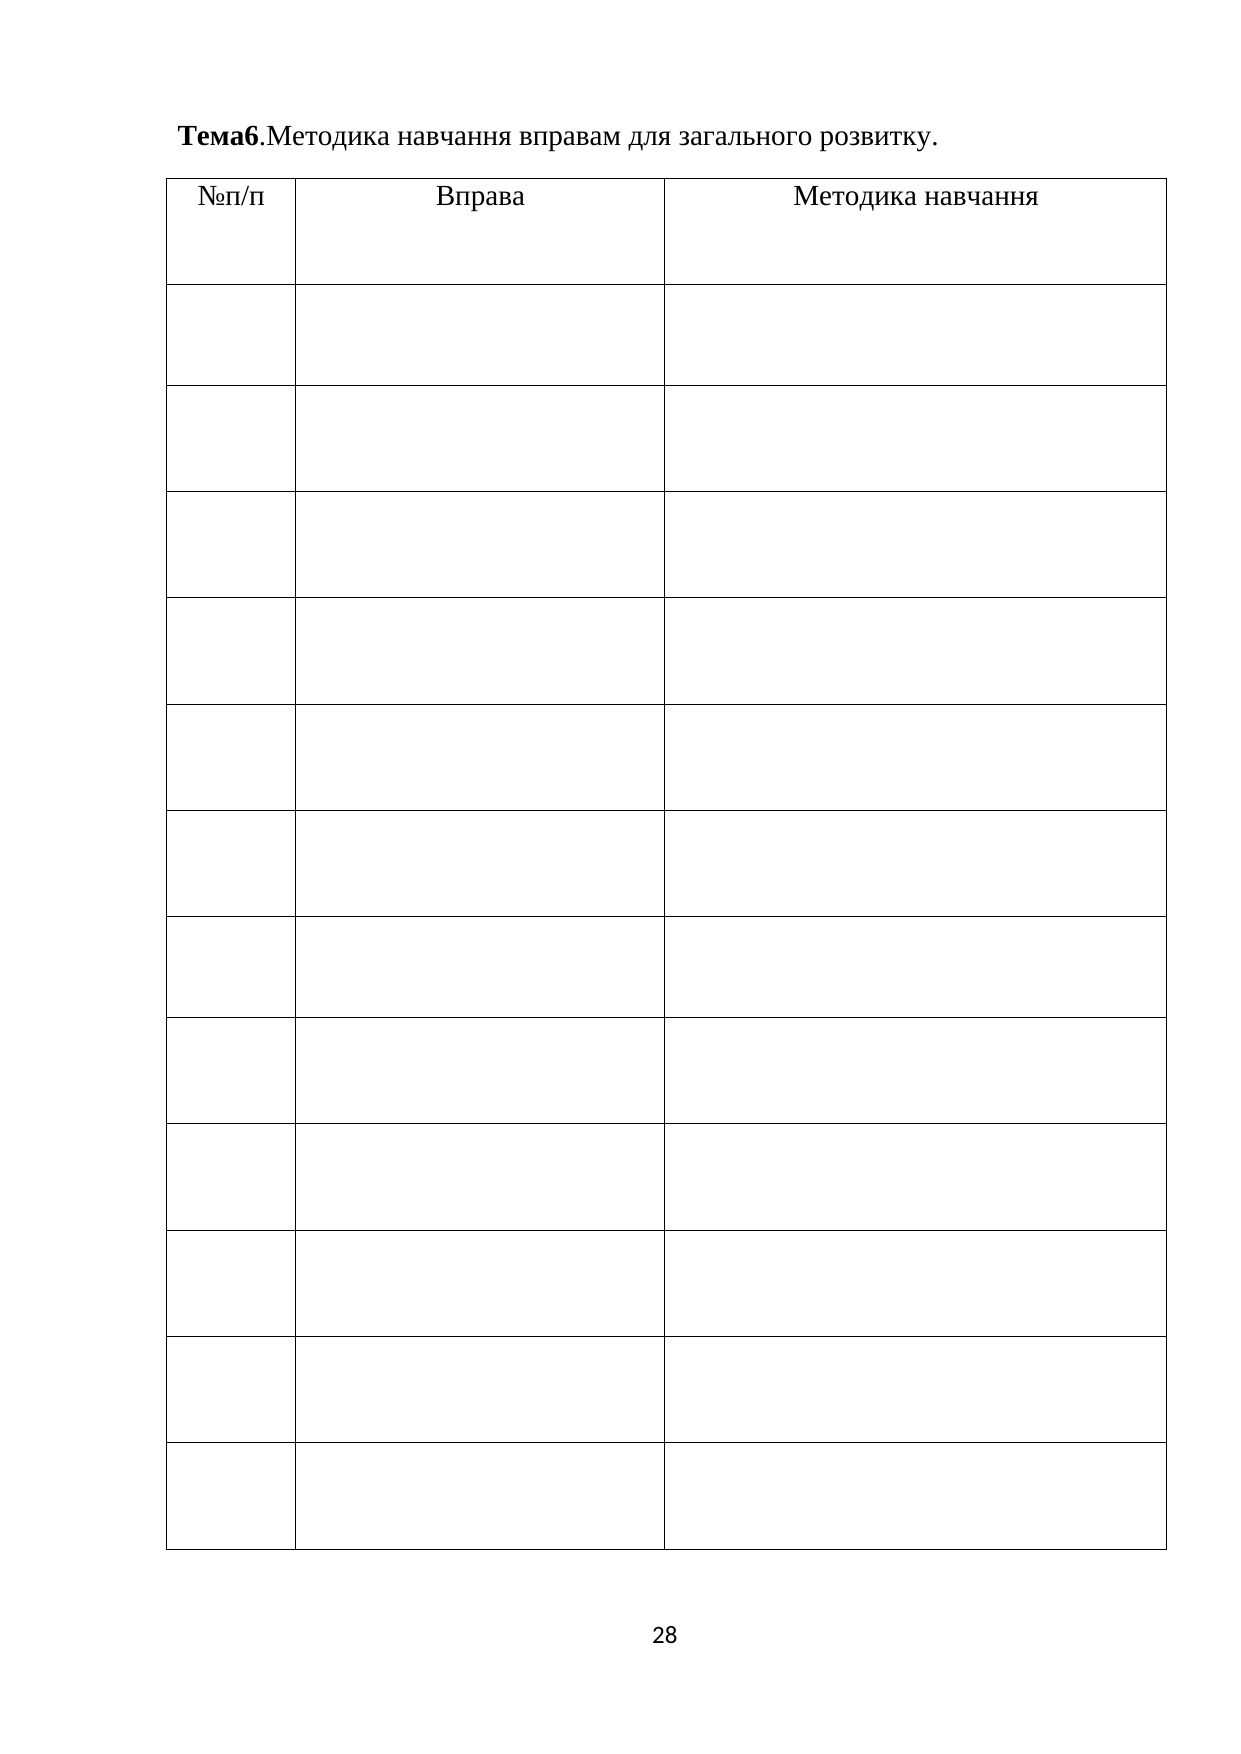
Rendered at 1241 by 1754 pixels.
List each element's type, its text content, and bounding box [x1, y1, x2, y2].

table_header №п/п [167, 179, 295, 284]
table_cell [665, 386, 1166, 491]
table_header Методика навчання [665, 179, 1166, 284]
table_cell [665, 1018, 1166, 1123]
table_header Вправа [296, 179, 664, 284]
table_cell [296, 1124, 664, 1229]
table_cell [296, 1443, 664, 1549]
table_cell [167, 598, 295, 703]
table_cell [167, 285, 295, 384]
table_cell [665, 705, 1166, 810]
table_cell [167, 917, 295, 1017]
table_cell [665, 1337, 1166, 1442]
table_cell [296, 811, 664, 916]
table_cell [167, 1018, 295, 1123]
table_cell [296, 1231, 664, 1336]
table_cell [167, 1337, 295, 1442]
table_cell [167, 1124, 295, 1229]
table_cell [296, 917, 664, 1017]
table_cell [665, 1231, 1166, 1336]
table_cell [296, 705, 664, 810]
table_cell [665, 492, 1166, 597]
table_cell [665, 285, 1166, 384]
table_cell [665, 1124, 1166, 1229]
table_cell [296, 1018, 664, 1123]
table_cell [296, 598, 664, 703]
table_cell [296, 285, 664, 384]
table_cell [665, 1443, 1166, 1549]
table_cell [296, 492, 664, 597]
table_cell [167, 811, 295, 916]
table_cell [296, 386, 664, 491]
table_cell [167, 386, 295, 491]
table_cell [167, 492, 295, 597]
table_cell [665, 917, 1166, 1017]
table_cell [665, 598, 1166, 703]
table_cell [167, 1443, 295, 1549]
table_cell [665, 811, 1166, 916]
text Тема6.Методика навчання вправам для загального розвитку. [177, 118, 1152, 152]
table_cell [167, 705, 295, 810]
table_cell [167, 1231, 295, 1336]
table_cell [296, 1337, 664, 1442]
